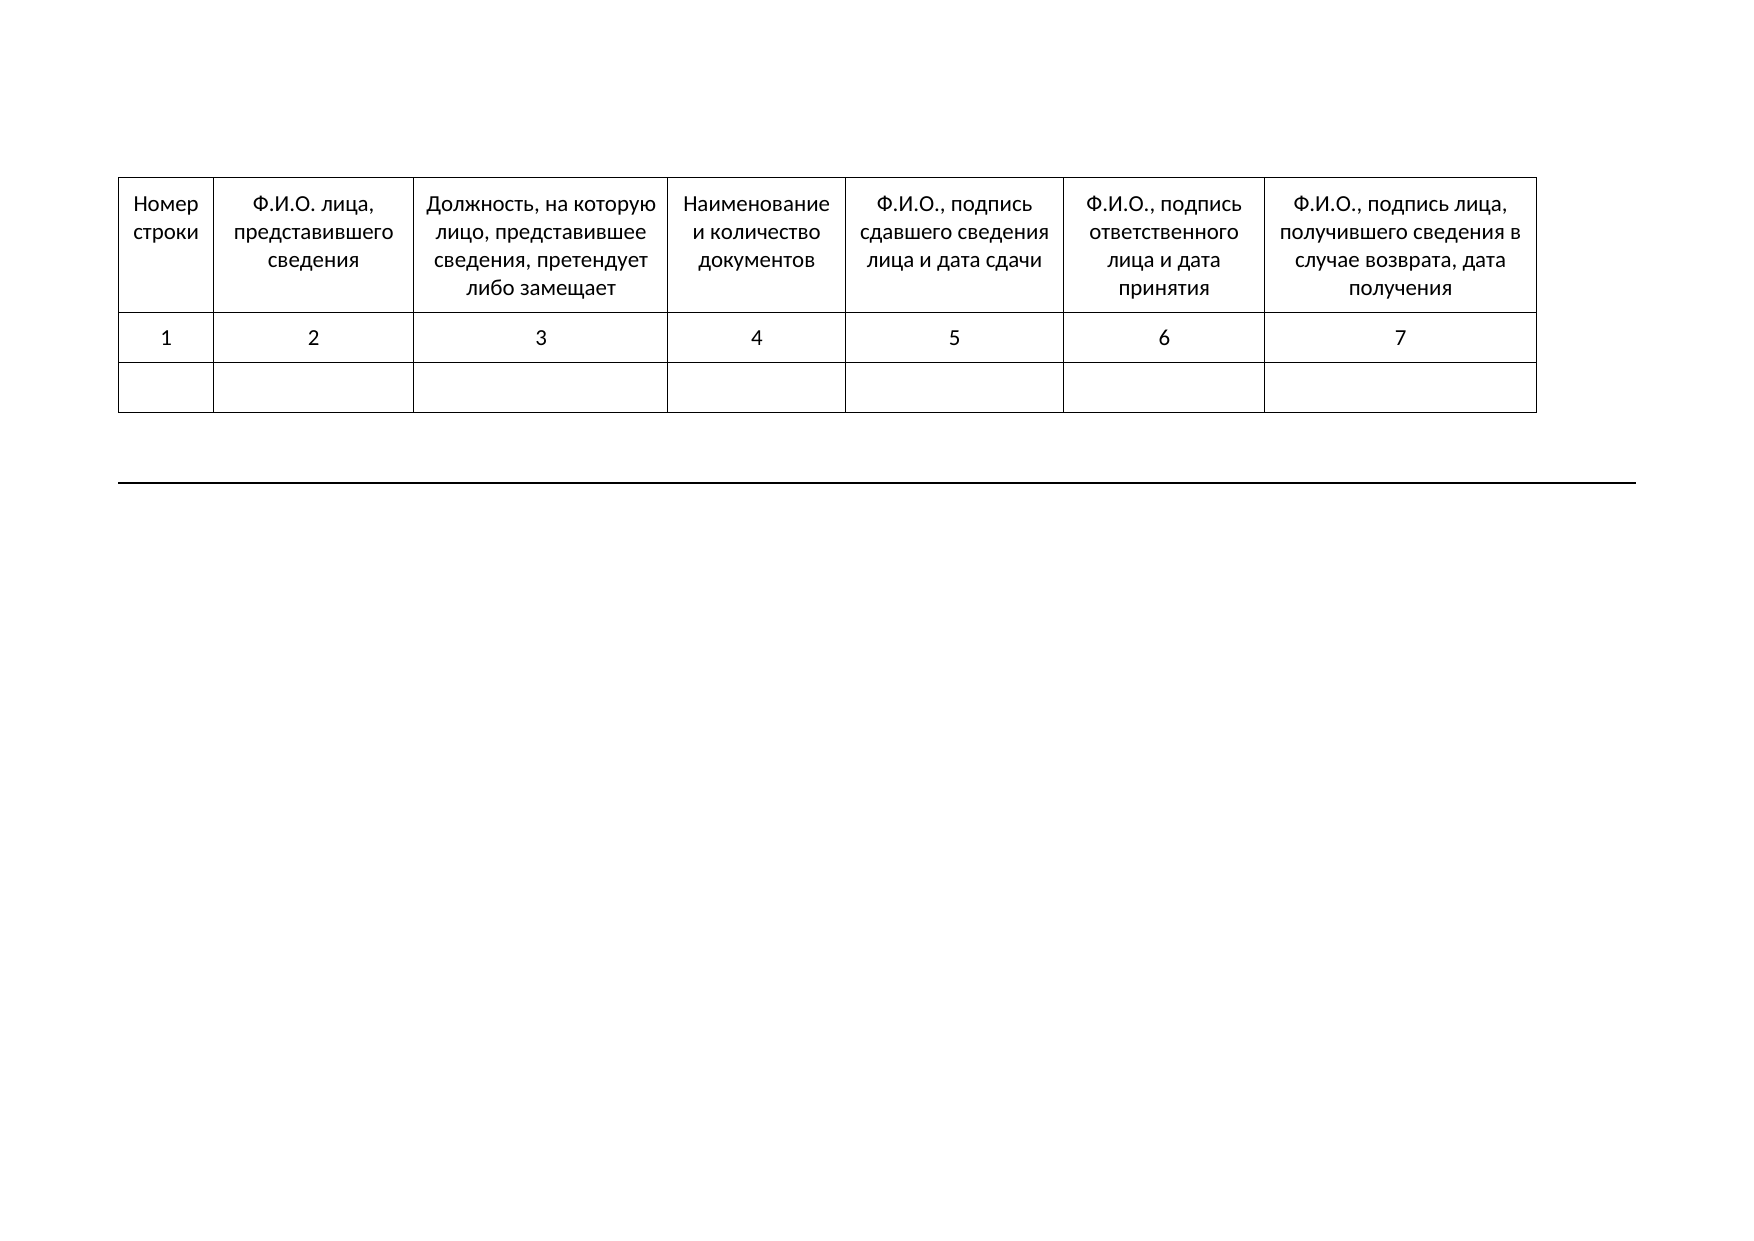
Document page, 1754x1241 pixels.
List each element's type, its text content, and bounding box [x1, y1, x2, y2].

table_cell [1064, 363, 1264, 412]
table_header Должность, на которую лицо, представившее сведения, претендует либо замещает [414, 178, 667, 312]
table_header Ф.И.О., подпись лица, получившего сведения в случае возврата, дата получения [1265, 178, 1536, 312]
table_cell [668, 363, 845, 412]
table_cell [119, 363, 213, 412]
table_cell [214, 363, 413, 412]
table_header Наименование и количество документов [668, 178, 845, 312]
table_cell 6 [1064, 313, 1264, 362]
table_header Ф.И.О., подпись сдавшего сведения лица и дата сдачи [846, 178, 1063, 312]
table_cell [414, 363, 667, 412]
table_header Ф.И.О., подпись ответственного лица и дата принятия [1064, 178, 1264, 312]
table_cell 3 [414, 313, 667, 362]
table_cell 1 [119, 313, 213, 362]
table_header Ф.И.О. лица, представившего сведения [214, 178, 413, 312]
table_cell 2 [214, 313, 413, 362]
table_cell [846, 363, 1063, 412]
table_header Номер строки [119, 178, 213, 312]
table_cell 4 [668, 313, 845, 362]
table_cell [1265, 363, 1536, 412]
table_cell 7 [1265, 313, 1536, 362]
table_cell 5 [846, 313, 1063, 362]
